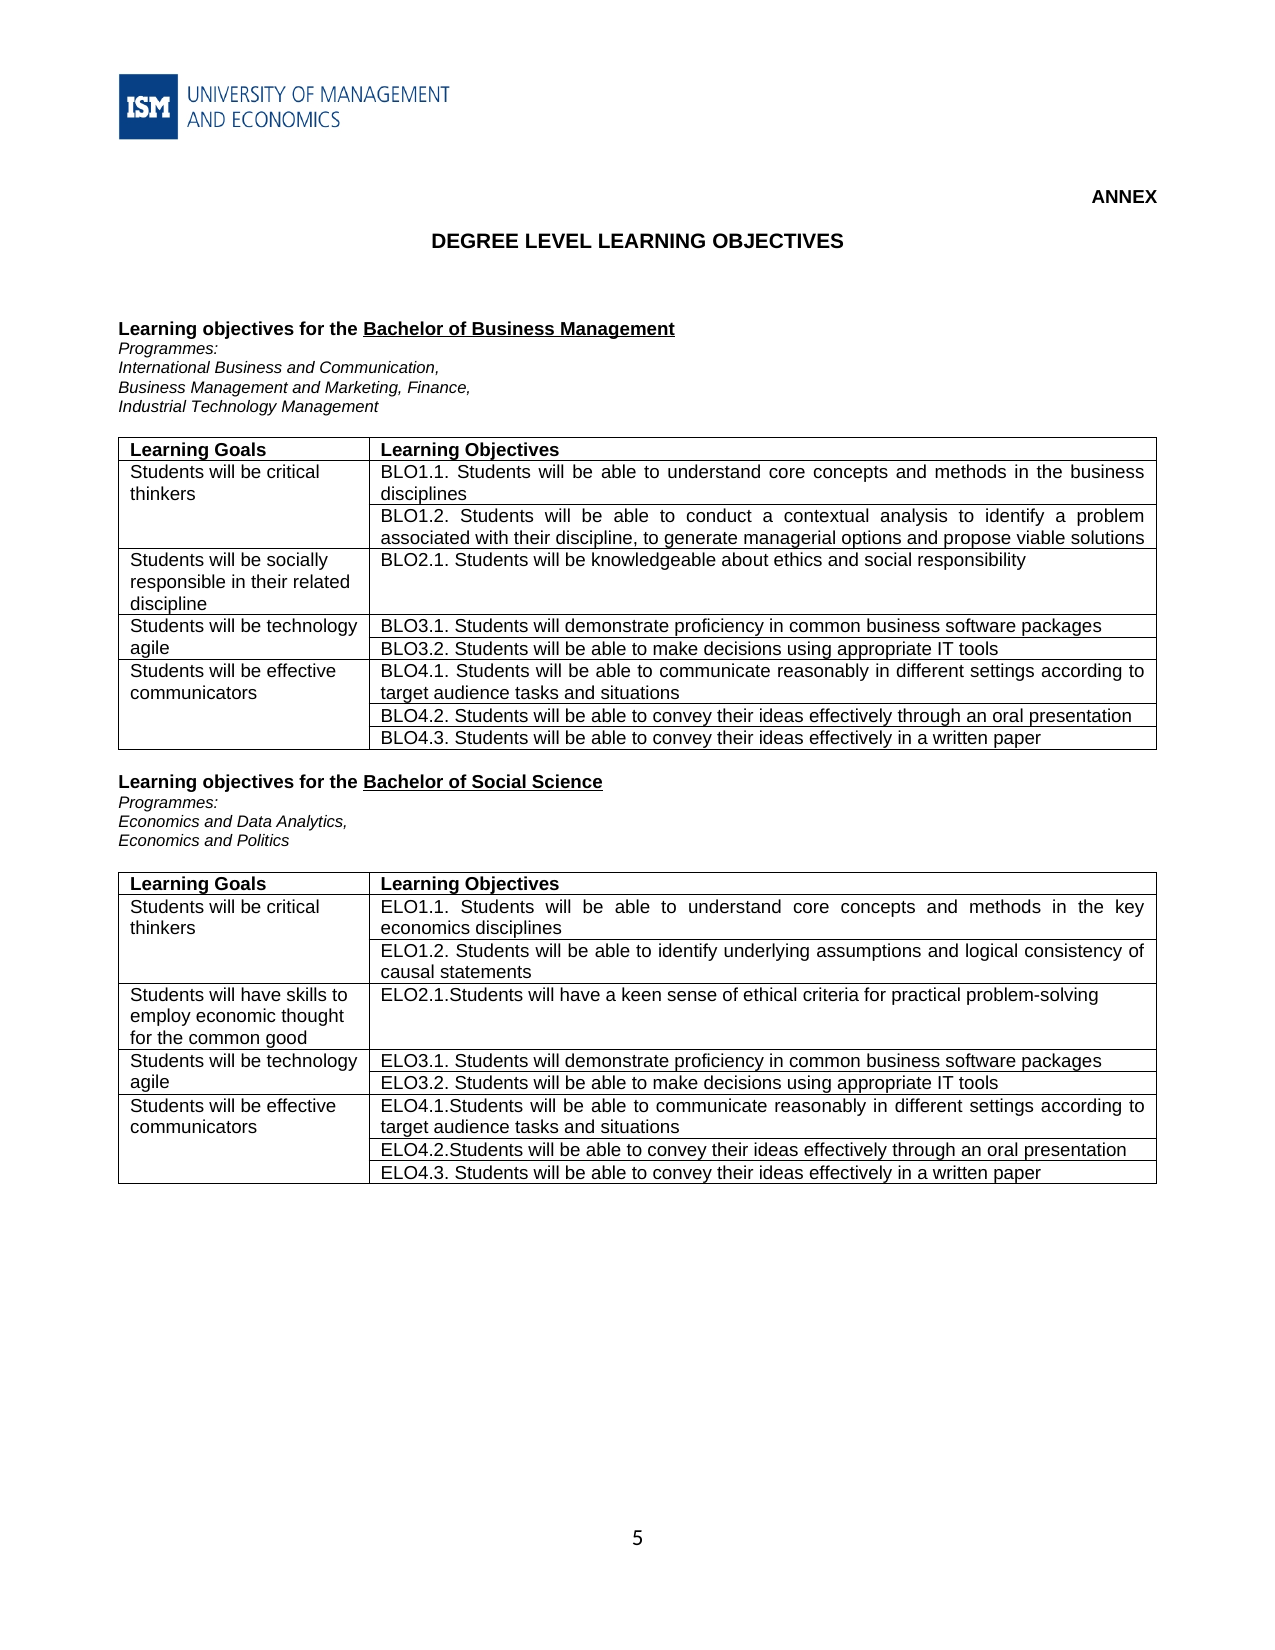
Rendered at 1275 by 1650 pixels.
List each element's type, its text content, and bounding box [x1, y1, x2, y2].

text International Business and Communication, [118, 358, 1157, 377]
text Economics and Politics [118, 831, 1157, 850]
table_header Learning Objectives [370, 438, 1156, 460]
text Programmes: [118, 793, 1157, 812]
table_cell Students will be technology agile [119, 615, 369, 659]
text Learning objectives for the Bachelor of Social Science [118, 771, 1157, 793]
table_cell Students will be socially responsible in their related discipline [119, 549, 369, 614]
text DEGREE LEVEL LEARNING OBJECTIVES [118, 229, 1157, 253]
table_cell Students will be critical thinkers [119, 895, 369, 983]
table_cell Students will be effective communicators [119, 660, 369, 748]
table_cell ELO4.3. Students will be able to convey their ideas effectively in a written paper [370, 1161, 1156, 1183]
table_cell BLO4.3. Students will be able to convey their ideas effectively in a written paper [370, 727, 1156, 748]
picture [118, 73, 450, 140]
table_cell BLO3.1. Students will demonstrate proficiency in common business software packages [370, 615, 1156, 637]
table_cell BLO4.2. Students will be able to convey their ideas effectively through an oral presentation [370, 704, 1156, 726]
text ANNEX [118, 186, 1157, 207]
table_cell ELO2.1.Students will have a keen sense of ethical criteria for practical problem-solving [370, 984, 1156, 1048]
table_cell BLO1.2. Students will be able to conduct a contextual analysis to identify a problem associated with their discipline, to generate managerial options and propose viable solutions [370, 505, 1156, 548]
table_header Learning Goals [119, 438, 369, 460]
text Economics and Data Analytics, [118, 812, 1157, 831]
table_cell Students will be technology agile [119, 1050, 369, 1094]
text Business Management and Marketing, Finance, [118, 377, 1157, 397]
table_cell ELO3.2. Students will be able to make decisions using appropriate IT tools [370, 1072, 1156, 1094]
table_cell ELO4.1.Students will be able to communicate reasonably in different settings according to target audience tasks and situations [370, 1095, 1156, 1138]
text Programmes: [118, 339, 1157, 358]
table_header Learning Objectives [370, 873, 1156, 894]
table_cell BLO3.2. Students will be able to make decisions using appropriate IT tools [370, 638, 1156, 659]
table_cell BLO2.1. Students will be knowledgeable about ethics and social responsibility [370, 549, 1156, 614]
table_cell Students will have skills to employ economic thought for the common good [119, 984, 369, 1048]
text Learning objectives for the Bachelor of Business Management [118, 317, 1157, 339]
table_cell ELO3.1. Students will demonstrate proficiency in common business software packages [370, 1050, 1156, 1071]
table_cell BLO1.1. Students will be able to understand core concepts and methods in the business disciplines [370, 461, 1156, 504]
table_cell ELO1.2. Students will be able to identify underlying assumptions and logical consistency of causal statements [370, 940, 1156, 983]
table_cell Students will be critical thinkers [119, 461, 369, 548]
table_header Learning Goals [119, 873, 369, 894]
table_cell ELO4.2.Students will be able to convey their ideas effectively through an oral presentation [370, 1139, 1156, 1160]
table_cell ELO1.1. Students will be able to understand core concepts and methods in the key economics disciplines [370, 895, 1156, 938]
table_cell Students will be effective communicators [119, 1095, 369, 1183]
table_cell BLO4.1. Students will be able to communicate reasonably in different settings according to target audience tasks and situations [370, 660, 1156, 703]
text Industrial Technology Management [118, 397, 1157, 416]
